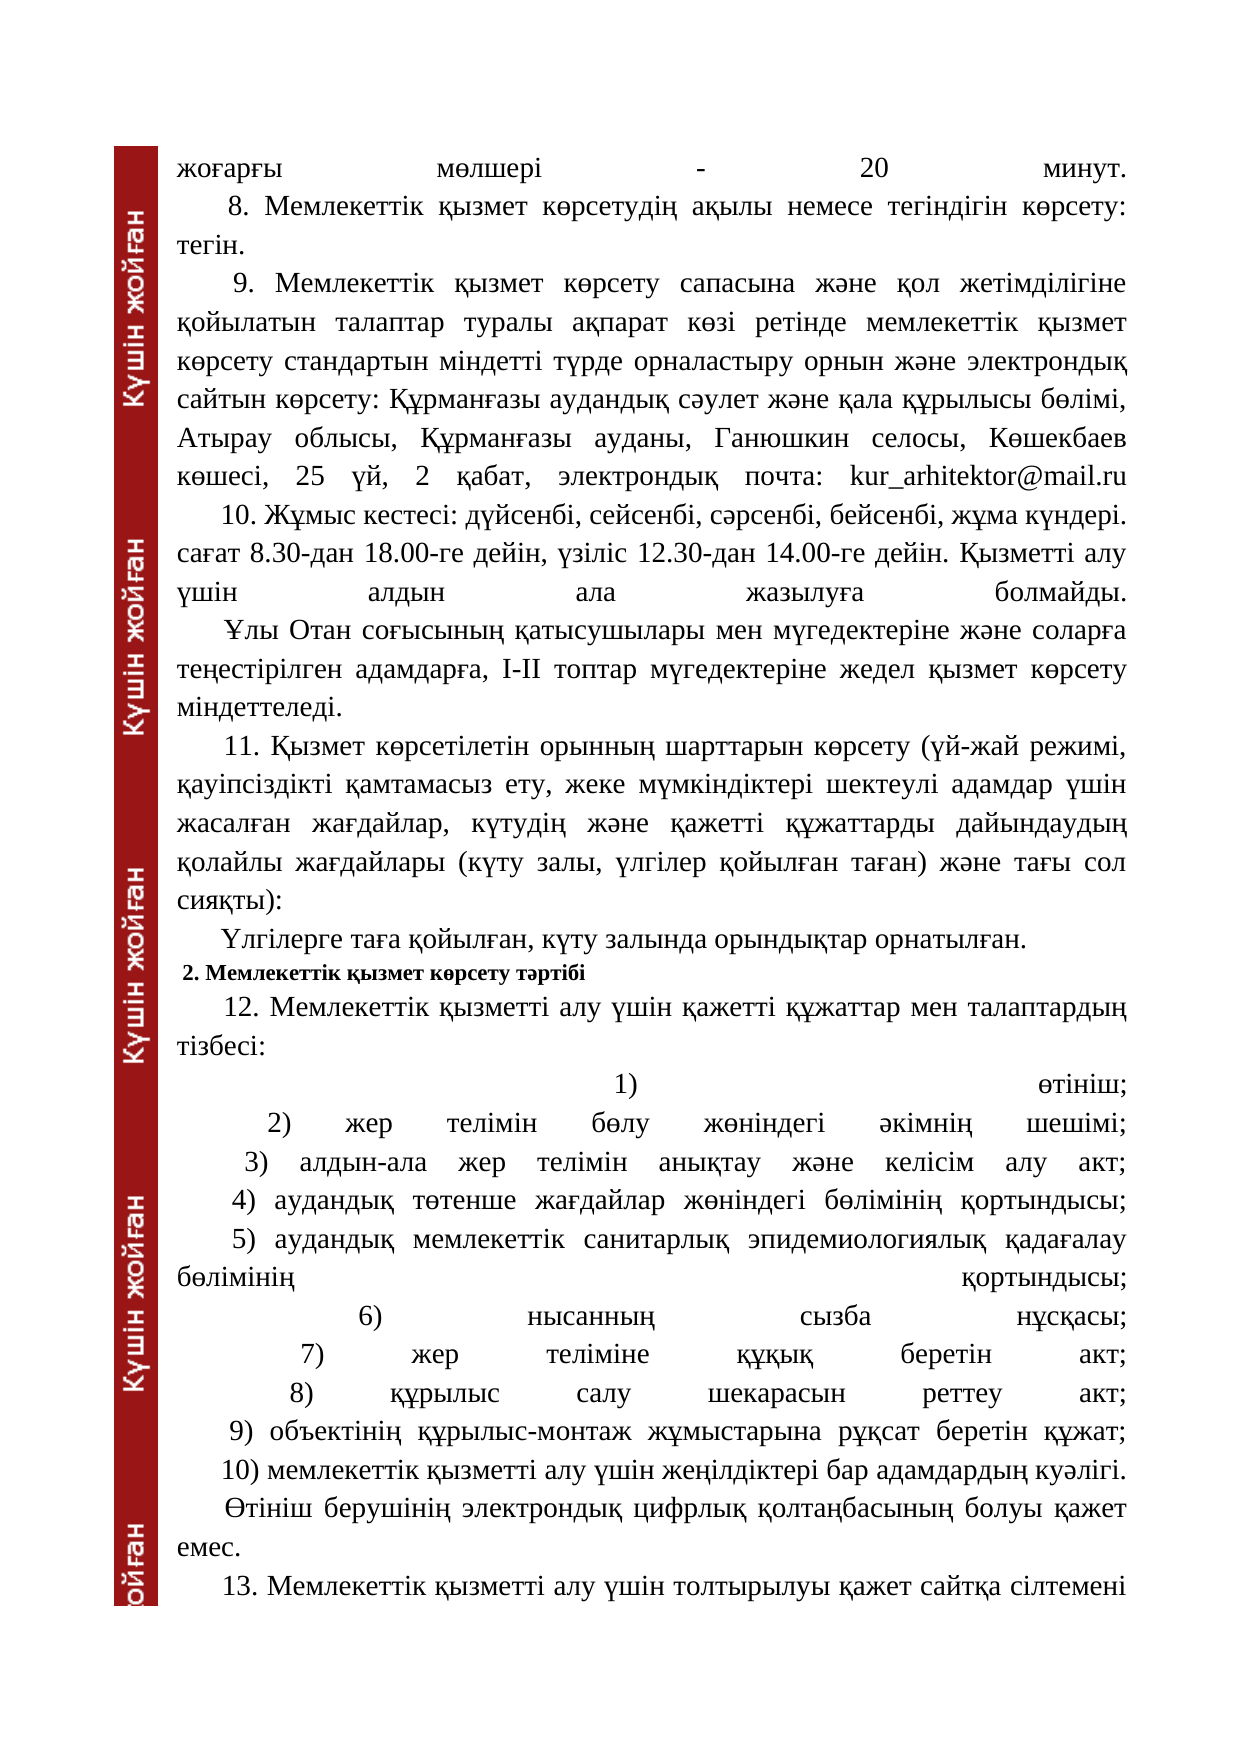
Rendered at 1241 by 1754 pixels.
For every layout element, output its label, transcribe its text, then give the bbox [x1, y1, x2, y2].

picture [114, 146, 158, 150]
text 2. Мемлекеттік қызмет көрсету тәртібі [112, 959, 1128, 986]
picture [114, 1601, 158, 1606]
picture [114, 954, 158, 959]
